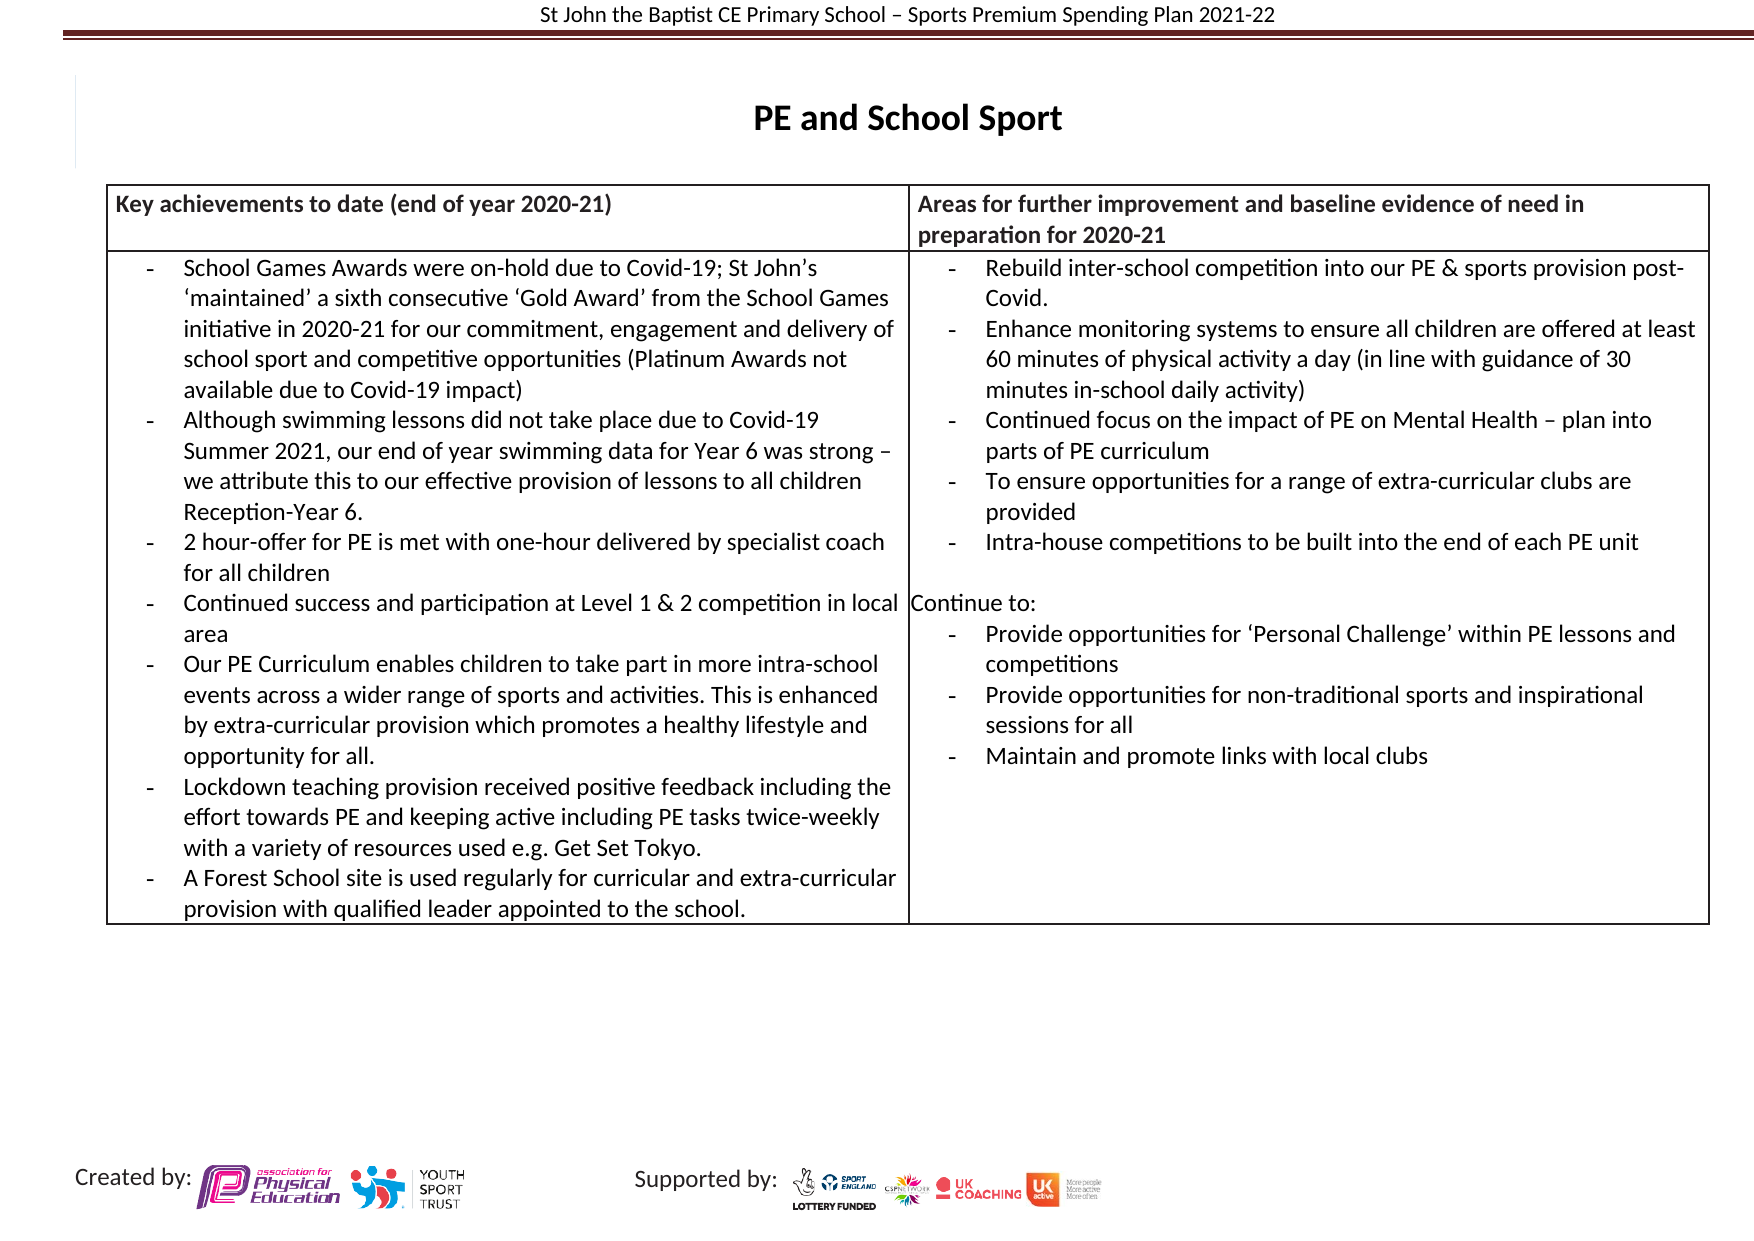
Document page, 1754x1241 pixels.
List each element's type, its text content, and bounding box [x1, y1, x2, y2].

picture [350, 1166, 464, 1209]
picture [366, 1186, 390, 1209]
picture [821, 1174, 838, 1191]
text PE and School Sport [62, 94, 1754, 140]
picture [936, 1177, 951, 1199]
picture [955, 1179, 1022, 1199]
picture [250, 1168, 340, 1203]
table_cell School Games Awards were on-hold due to Covid-19; St John’s ‘maintained’ a sixth consecutive ‘Gold Award’ from the School Games initiative in 2020-21 for our commitment, engagement and delivery of school sport and competitive opportunities (Platinum Awards not available due to Covid-19 impact) Although swimming lessons did not take place due to Covid-19 Summer 2021, our end of year swimming data for Year 6 was strong – we attribute this to our effective provision of lessons to all children Reception-Year 6. 2 hour-offer for PE is met with one-hour delivered by specialist coach for all children Continued success and participation at Level 1 & 2 competition in local area Our PE Curriculum enables children to take part in more intra-school events across a wider range of sports and activities. This is enhanced by extra-curricular provision which promotes a healthy lifestyle and opportunity for all. Lockdown teaching provision received positive feedback including the effort towards PE and keeping active including PE tasks twice-weekly with a variety of resources used e.g. Get Set Tokyo. A Forest School site is used regularly for curricular and extra-curricular provision with qualified leader appointed to the school. [108, 252, 908, 923]
picture [793, 1168, 815, 1196]
picture [203, 1168, 246, 1208]
picture [1025, 1171, 1102, 1207]
table_header Key achievements to date (end of year 2020-21) [108, 186, 908, 250]
table_header Areas for further improvement and baseline evidence of need in preparation for 2020-21 [910, 186, 1708, 250]
picture [841, 1176, 876, 1189]
picture [885, 1167, 930, 1212]
table_cell Rebuild inter-school competition into our PE & sports provision post-Covid. Enhance monitoring systems to ensure all children are offered at least 60 minutes of physical activity a day (in line with guidance of 30 minutes in-school daily activity) Continued focus on the impact of PE on Mental Health – plan into parts of PE curriculum To ensure opportunities for a range of extra-curricular clubs are provided Intra-house competitions to be built into the end of each PE unit Continue to: Provide opportunities for ‘Personal Challenge’ within PE lessons and competitions Provide opportunities for non-traditional sports and inspirational sessions for all Maintain and promote links with local clubs [910, 252, 1708, 923]
